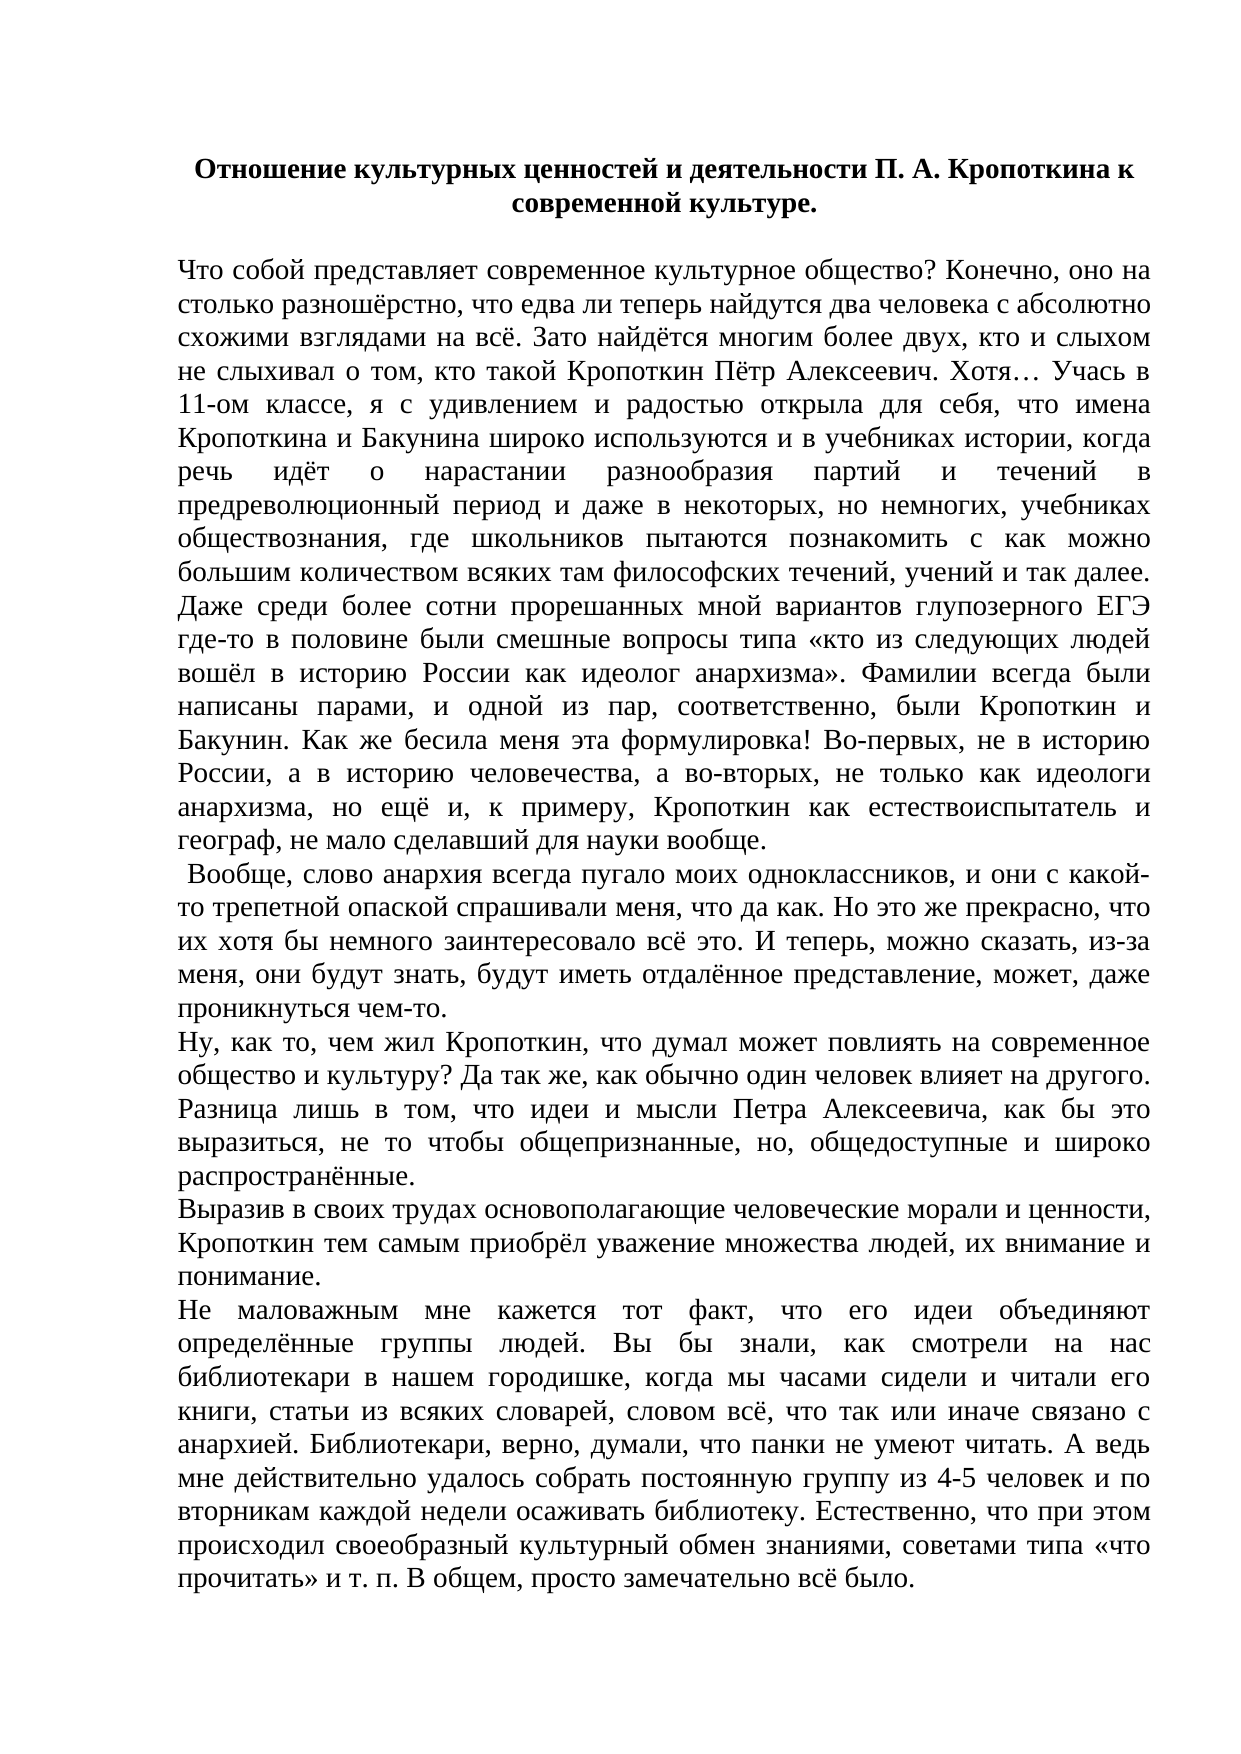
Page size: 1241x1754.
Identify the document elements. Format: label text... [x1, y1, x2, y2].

text Отношение культурных ценностей и деятельности П. А. Кропоткина к современной культуре. [177, 152, 1152, 219]
text Выразив в своих трудах основополагающие человеческие морали и ценности, Кропоткин тем самым приобрёл уважение множества людей, их внимание и понимание. [177, 1191, 1152, 1292]
text Вообще, слово анархия всегда пугало моих одноклассников, и они с какой-то трепетной опаской спрашивали меня, что да как. Но это же прекрасно, что их хотя бы немного заинтересовало всё это. И теперь, можно сказать, из-за меня, они будут знать, будут иметь отдалённое представление, может, даже проникнуться чем-то. [177, 856, 1152, 1024]
text Что собой представляет современное культурное общество? Конечно, оно на столько разношёрстно, что едва ли теперь найдутся два человека с абсолютно схожими взглядами на всё. Зато найдётся многим более двух, кто и слыхом не слыхивал о том, кто такой Кропоткин Пётр Алексеевич. Хотя… Учась в 11-ом классе, я с удивлением и радостью открыла для себя, что имена Кропоткина и Бакунина широко используются и в учебниках истории, когда речь идёт о нарастании разнообразия партий и течений в предреволюционный период и даже в некоторых, но немногих, учебниках обществознания, где школьников пытаются познакомить с как можно большим количеством всяких там философских течений, учений и так далее. Даже среди более сотни прорешанных мной вариантов глупозерного ЕГЭ где-то в половине были смешные вопросы типа «кто из следующих людей вошёл в историю России как идеолог анархизма». Фамилии всегда были написаны парами, и одной из пар, соответственно, были Кропоткин и Бакунин. Как же бесила меня эта формулировка! Во-первых, не в историю России, а в историю человечества, а во-вторых, не только как идеологи анархизма, но ещё и, к примеру, Кропоткин как естествоиспытатель и географ, не мало сделавший для науки вообще. [177, 252, 1152, 856]
text Ну, как то, чем жил Кропоткин, что думал может повлиять на современное общество и культуру? Да так же, как обычно один человек влияет на другого. Разница лишь в том, что идеи и мысли Петра Алексеевича, как бы это выразиться, не то чтобы общепризнанные, но, общедоступные и широко распространённые. [177, 1024, 1152, 1191]
text Не маловажным мне кажется тот факт, что его идеи объединяют определённые группы людей. Вы бы знали, как смотрели на нас библиотекари в нашем городишке, когда мы часами сидели и читали его книги, статьи из всяких словарей, словом всё, что так или иначе связано с анархией. Библиотекари, верно, думали, что панки не умеют читать. А ведь мне действительно удалось собрать постоянную группу из 4-5 человек и по вторникам каждой недели осаживать библиотеку. Естественно, что при этом происходил своеобразный культурный обмен знаниями, советами типа «что прочитать» и т. п. В общем, просто замечательно всё было. [177, 1292, 1152, 1594]
